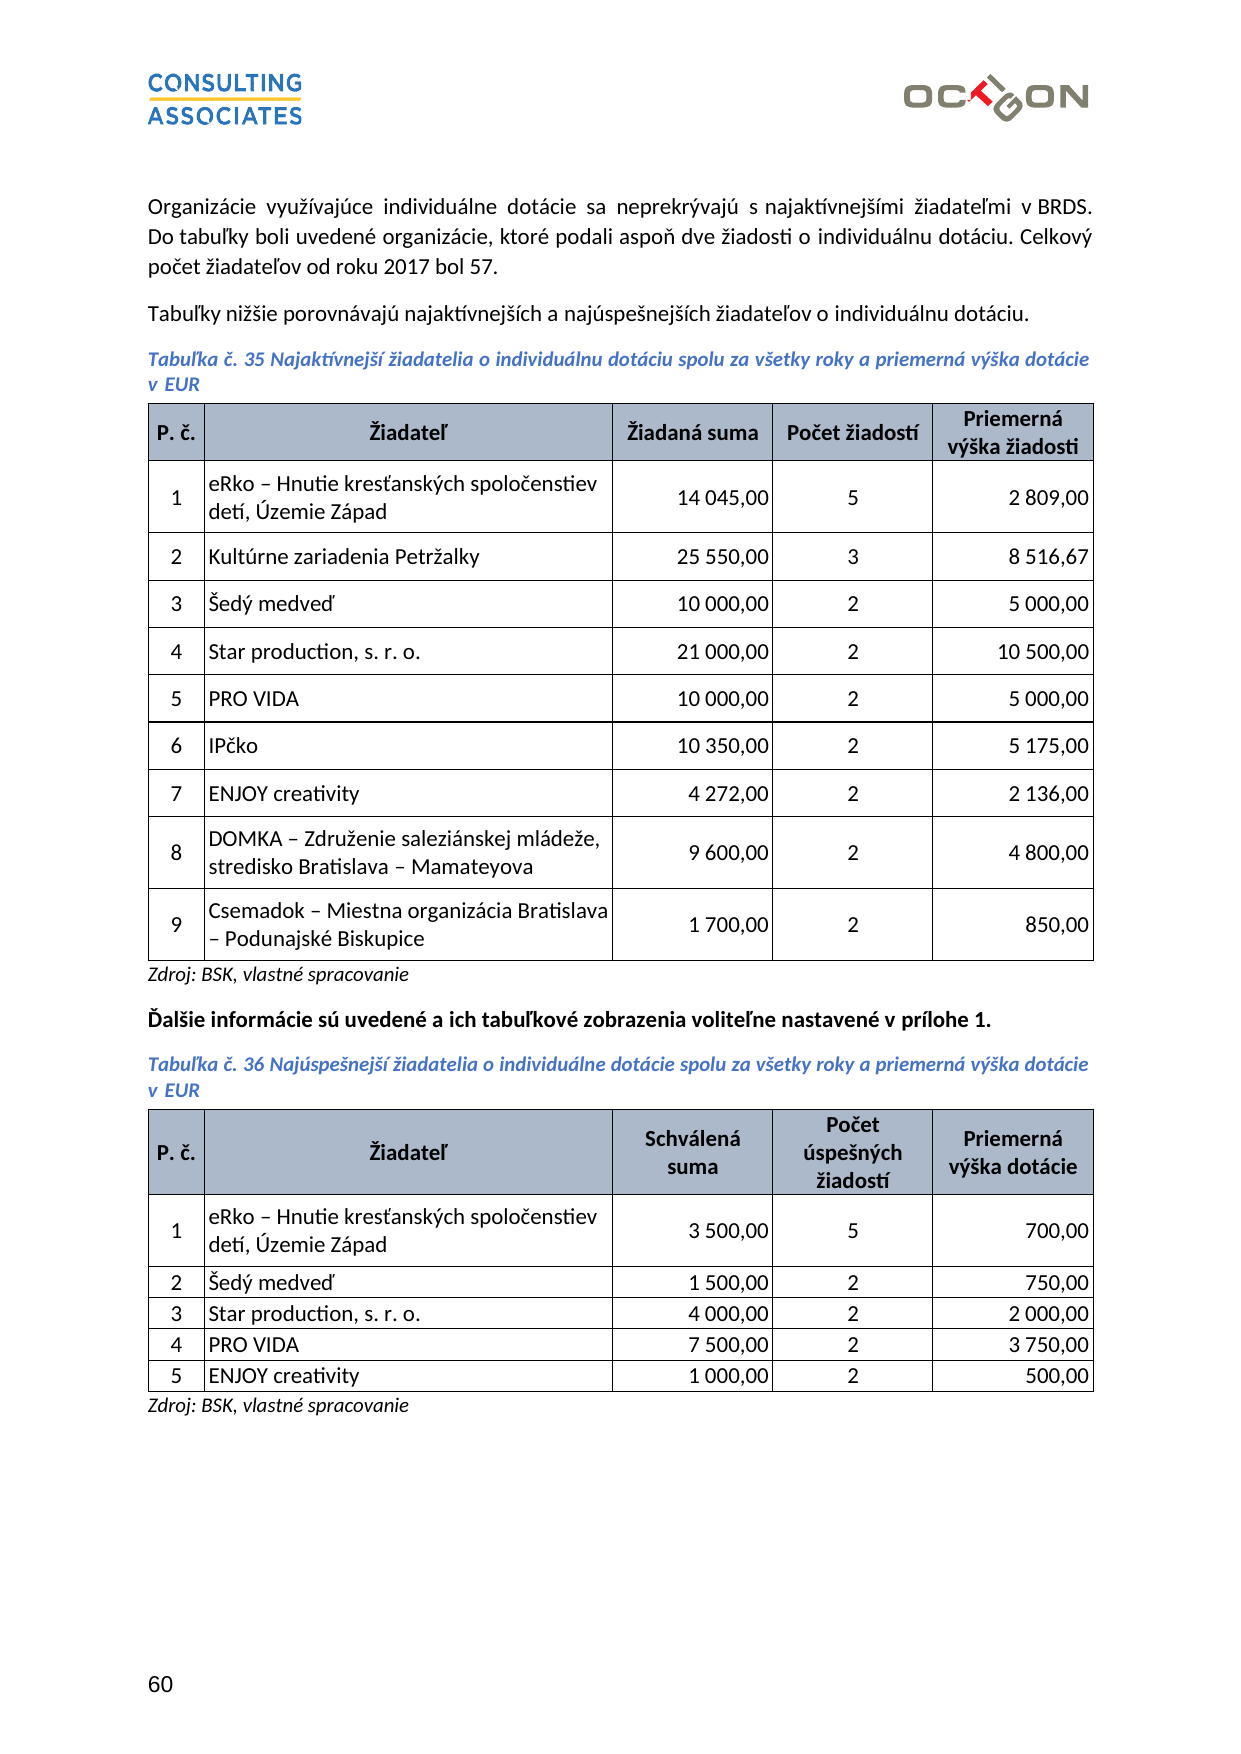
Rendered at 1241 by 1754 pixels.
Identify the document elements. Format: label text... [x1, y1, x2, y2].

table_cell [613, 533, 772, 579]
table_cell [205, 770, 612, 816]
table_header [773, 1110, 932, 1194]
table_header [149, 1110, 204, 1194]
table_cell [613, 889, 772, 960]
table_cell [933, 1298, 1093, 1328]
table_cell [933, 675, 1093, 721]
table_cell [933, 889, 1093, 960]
text Zdroj: BSK, vlastné spracovanie [148, 961, 1092, 986]
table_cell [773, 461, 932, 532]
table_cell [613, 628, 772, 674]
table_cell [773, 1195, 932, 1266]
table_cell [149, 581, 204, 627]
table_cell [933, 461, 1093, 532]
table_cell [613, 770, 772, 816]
text Tabuľka č. 36 Najúspešnejší žiadatelia o individuálne dotácie spolu za všetky roky a priemerná výška dotácie v EUR [148, 1052, 1092, 1102]
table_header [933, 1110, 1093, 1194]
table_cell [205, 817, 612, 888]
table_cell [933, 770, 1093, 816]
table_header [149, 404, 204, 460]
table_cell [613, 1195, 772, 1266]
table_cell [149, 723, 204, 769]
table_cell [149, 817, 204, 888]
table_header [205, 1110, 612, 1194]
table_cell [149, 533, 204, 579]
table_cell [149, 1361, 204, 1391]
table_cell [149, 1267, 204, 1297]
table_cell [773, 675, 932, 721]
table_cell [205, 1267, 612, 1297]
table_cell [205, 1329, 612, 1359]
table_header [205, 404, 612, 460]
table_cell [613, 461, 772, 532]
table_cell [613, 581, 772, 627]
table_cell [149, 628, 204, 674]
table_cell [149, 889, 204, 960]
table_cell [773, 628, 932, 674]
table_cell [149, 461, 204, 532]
text Ďalšie informácie sú uvedené a ich tabuľkové zobrazenia voliteľne nastavené v prílohe 1. [148, 1005, 1092, 1033]
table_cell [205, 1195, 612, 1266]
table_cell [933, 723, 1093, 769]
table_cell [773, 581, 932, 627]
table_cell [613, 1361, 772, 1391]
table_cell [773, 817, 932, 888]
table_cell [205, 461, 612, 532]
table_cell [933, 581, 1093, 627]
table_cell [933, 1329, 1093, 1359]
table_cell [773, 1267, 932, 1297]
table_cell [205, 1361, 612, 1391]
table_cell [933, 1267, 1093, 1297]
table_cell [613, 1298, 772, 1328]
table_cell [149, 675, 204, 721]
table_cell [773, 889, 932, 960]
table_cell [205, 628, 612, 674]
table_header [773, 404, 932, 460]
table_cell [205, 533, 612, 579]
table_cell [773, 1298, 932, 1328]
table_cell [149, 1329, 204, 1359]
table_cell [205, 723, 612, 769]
text Tabuľka č. 35 Najaktívnejší žiadatelia o individuálnu dotáciu spolu za všetky roky a priemerná výška dotácie v EUR [148, 346, 1092, 397]
picture [147, 73, 302, 125]
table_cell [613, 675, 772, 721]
text Zdroj: BSK, vlastné spracovanie [148, 1392, 1092, 1417]
text Organizácie využívajúce individuálne dotácie sa neprekrývajú s najaktívnejšími žiadateľmi v BRDS. Do tabuľky boli uvedené organizácie, ktoré podali aspoň dve žiadosti o individuálnu dotáciu. Celkový počet žiadateľov od roku 2017 bol 57. [148, 192, 1092, 280]
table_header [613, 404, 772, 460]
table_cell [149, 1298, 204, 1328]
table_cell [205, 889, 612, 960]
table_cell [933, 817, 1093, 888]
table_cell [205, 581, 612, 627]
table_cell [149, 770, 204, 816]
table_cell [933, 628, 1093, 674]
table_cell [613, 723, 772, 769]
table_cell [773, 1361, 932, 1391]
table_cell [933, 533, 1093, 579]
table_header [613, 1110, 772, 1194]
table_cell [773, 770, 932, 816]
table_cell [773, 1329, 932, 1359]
text Tabuľky nižšie porovnávajú najaktívnejších a najúspešnejších žiadateľov o individuálnu dotáciu. [148, 299, 1092, 327]
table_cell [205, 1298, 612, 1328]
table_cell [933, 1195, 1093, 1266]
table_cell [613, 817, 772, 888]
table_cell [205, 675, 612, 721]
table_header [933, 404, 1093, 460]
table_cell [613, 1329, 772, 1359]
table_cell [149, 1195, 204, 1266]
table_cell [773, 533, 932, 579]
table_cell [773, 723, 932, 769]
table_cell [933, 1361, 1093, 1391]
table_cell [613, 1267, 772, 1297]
